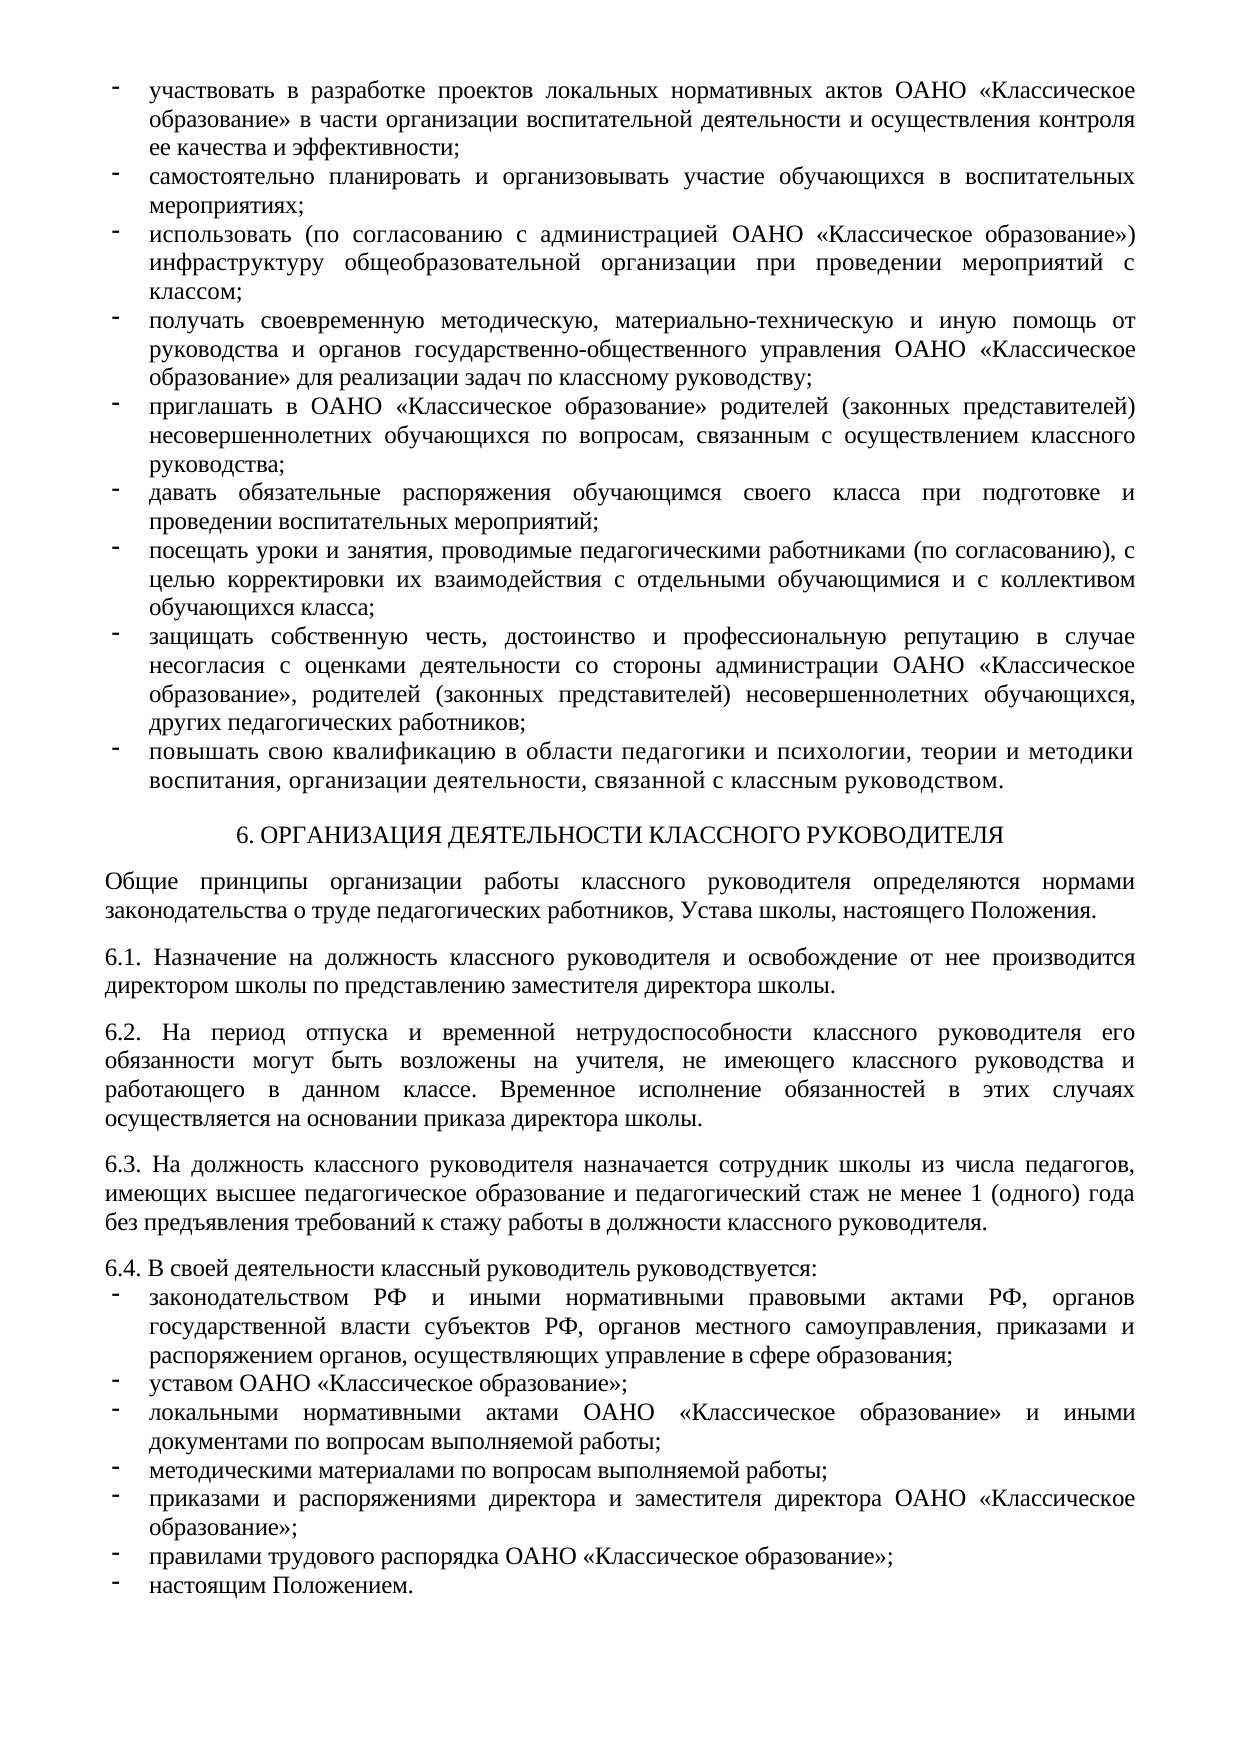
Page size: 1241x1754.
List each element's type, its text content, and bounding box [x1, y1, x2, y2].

list давать обязательные распоряжения обучающимся своего класса при подготовке и проведении воспитательных мероприятий; [111, 477, 1136, 535]
list самостоятельно планировать и организовывать участие обучающихся в воспитательных мероприятиях; [111, 161, 1136, 219]
list уставом ОАНО «Классическое образование»; [111, 1368, 1136, 1397]
list правилами трудового распорядка ОАНО «Классическое образование»; [111, 1541, 1136, 1570]
list защищать собственную честь, достоинство и профессиональную репутацию в случае несогласия с оценками деятельности со стороны администрации ОАНО «Классическое образование», родителей (законных представителей) несовершеннолетних обучающихся, других педагогических работников; [111, 621, 1136, 736]
text 6.3. На должность классного руководителя назначается сотрудник школы из числа педагогов, имеющих высшее педагогическое образование и педагогический стаж не менее 1 (одного) года без предъявления требований к стажу работы в должности классного руководителя. [104, 1149, 1136, 1236]
text 6.1. Назначение на должность классного руководителя и освобождение от нее производится директором школы по представлению заместителя директора школы. [104, 942, 1136, 999]
text Общие принципы организации работы классного руководителя определяются нормами законодательства о труде педагогических работников, Устава школы, настоящего Положения. [104, 866, 1136, 924]
list приказами и распоряжениями директора и заместителя директора ОАНО «Классическое образование»; [111, 1483, 1136, 1541]
text 6.4. В своей деятельности классный руководитель руководствуется: [104, 1253, 1136, 1282]
list использовать (по согласованию с администрацией ОАНО «Классическое образование») инфраструктуру общеобразовательной организации при проведении мероприятий с классом; [111, 219, 1136, 305]
list приглашать в ОАНО «Классическое образование» родителей (законных представителей) несовершеннолетних обучающихся по вопросам, связанным с осуществлением классного руководства; [111, 391, 1136, 477]
text 6.2. На период отпуска и временной нетрудоспособности классного руководителя его обязанности могут быть возложены на учителя, не имеющего классного руководства и работающего в данном классе. Временное исполнение обязанностей в этих случаях осуществляется на основании приказа директора школы. [104, 1017, 1136, 1132]
list методическими материалами по вопросам выполняемой работы; [111, 1455, 1136, 1483]
list настоящим Положением. [111, 1570, 1136, 1598]
list посещать уроки и занятия, проводимые педагогическими работниками (по согласованию), с целью корректировки их взаимодействия с отдельными обучающимися и с коллективом обучающихся класса; [111, 535, 1136, 621]
list законодательством РФ и иными нормативными правовыми актами РФ, органов государственной власти субъектов РФ, органов местного самоуправления, приказами и распоряжением органов, осуществляющих управление в сфере образования; [111, 1282, 1136, 1368]
list локальными нормативными актами ОАНО «Классическое образование» и иными документами по вопросам выполняемой работы; [111, 1397, 1136, 1455]
text 6. Организация деятельности классного руководителя [75, 817, 1165, 849]
list участвовать в разработке проектов локальных нормативных актов ОАНО «Классическое образование» в части организации воспитательной деятельности и осуществления контроля ее качества и эффективности; [111, 75, 1136, 161]
list повышать свою квалификацию в области педагогики и психологии, теории и методики воспитания, организации деятельности, связанной с классным руководством. [111, 736, 1136, 794]
list получать своевременную методическую, материально-техническую и иную помощь от руководства и органов государственно-общественного управления ОАНО «Классическое образование» для реализации задач по классному руководству; [111, 305, 1136, 391]
